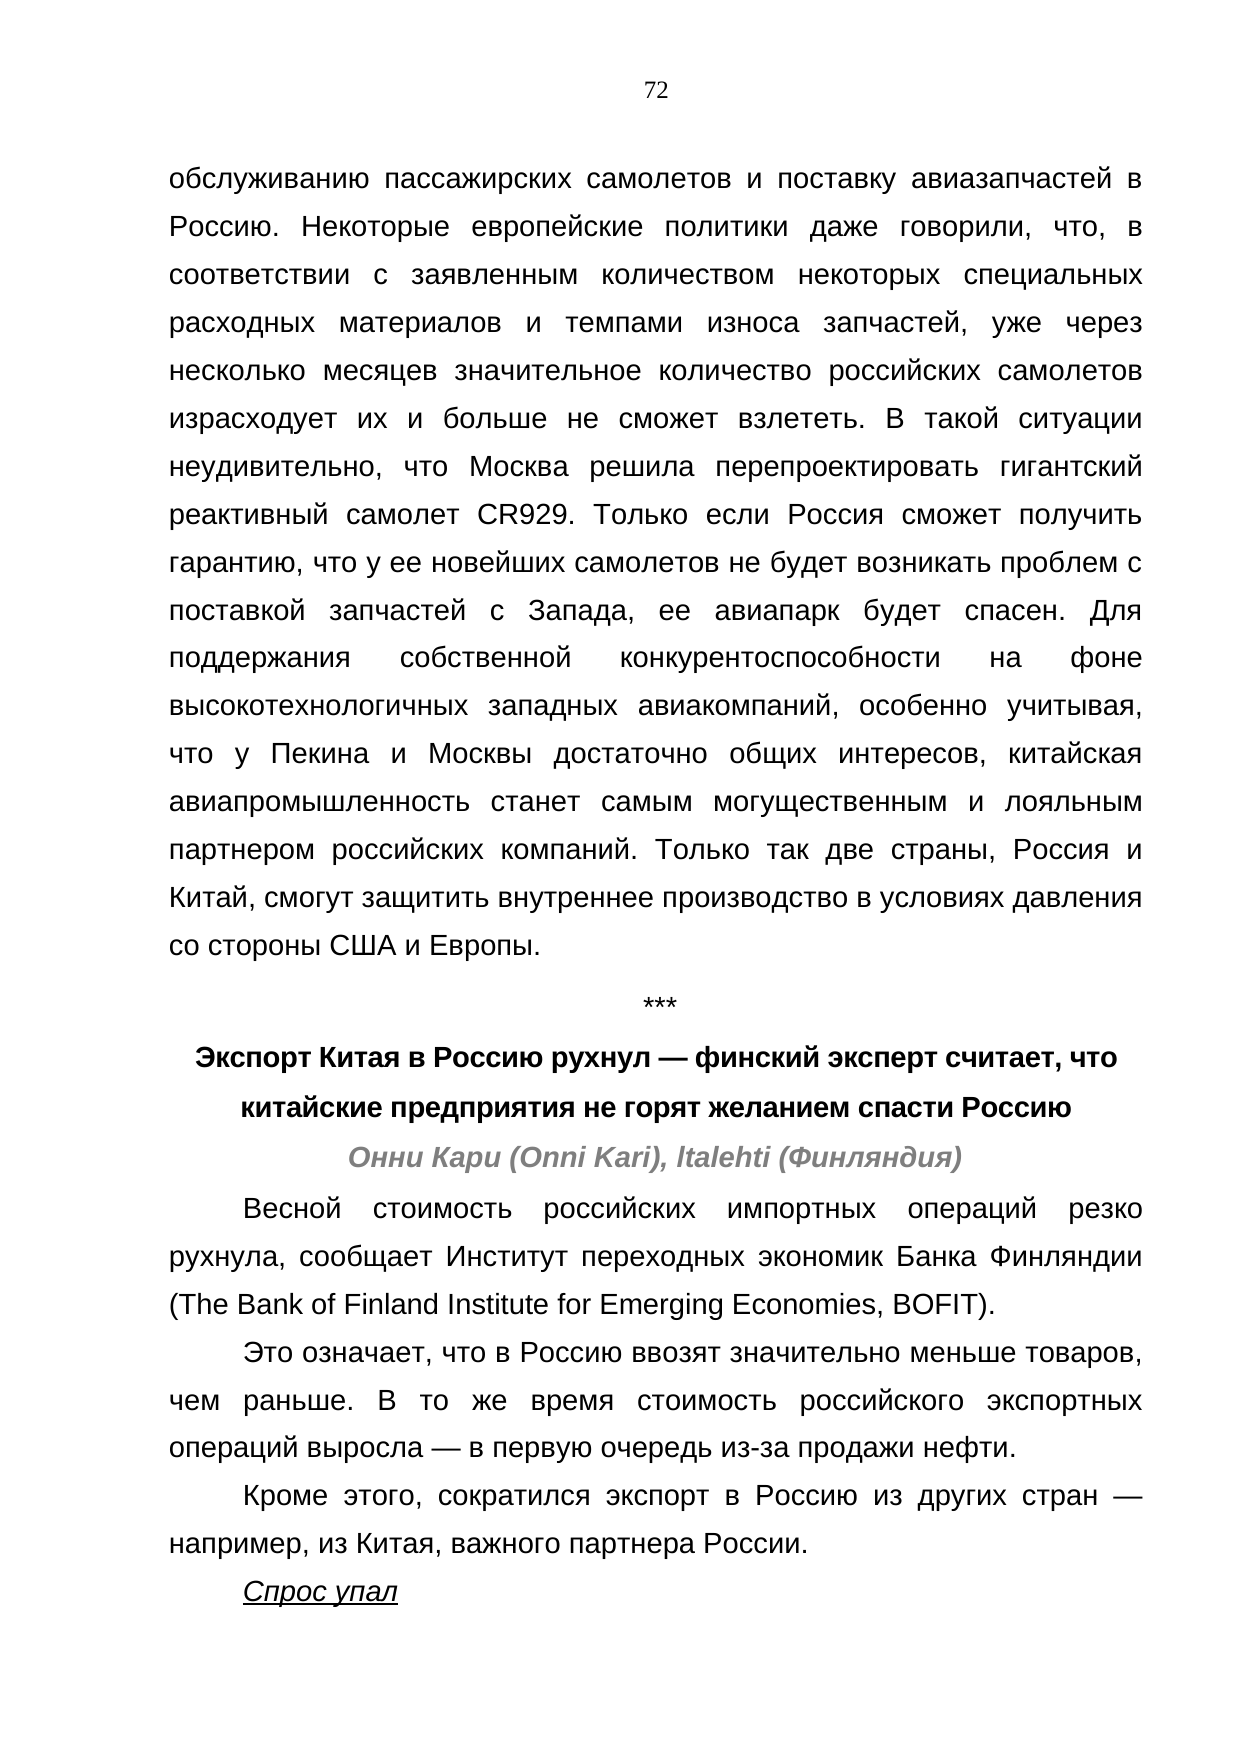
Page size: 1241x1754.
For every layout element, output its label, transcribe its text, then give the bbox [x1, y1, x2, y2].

text Экспорт Китая в Россию рухнул — финский эксперт считает, что китайские предприятия не горят желанием спасти Россию [169, 1040, 1144, 1124]
text Это означает, что в Россию ввозят значительно меньше товаров, чем раньше. В то же время стоимость российского экспортных операций выросла — в первую очередь из-за продажи нефти. [169, 1334, 1144, 1464]
text *** [169, 988, 1144, 1025]
text Спрос упал [169, 1574, 1144, 1608]
text Онни Кари (Onni Kari), ltalehti (Финляндия) [169, 1141, 1144, 1174]
text Кроме этого, сократился экспорт в Россию из других стран — например, из Китая, важного партнера России. [169, 1478, 1144, 1560]
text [169, 161, 1144, 961]
text Весной стоимость российских импортных операций резко рухнула, сообщает Институт переходных экономик Банка Финляндии (The Bank of Finland Institute for Emerging Economies, BOFIT). [169, 1191, 1144, 1320]
